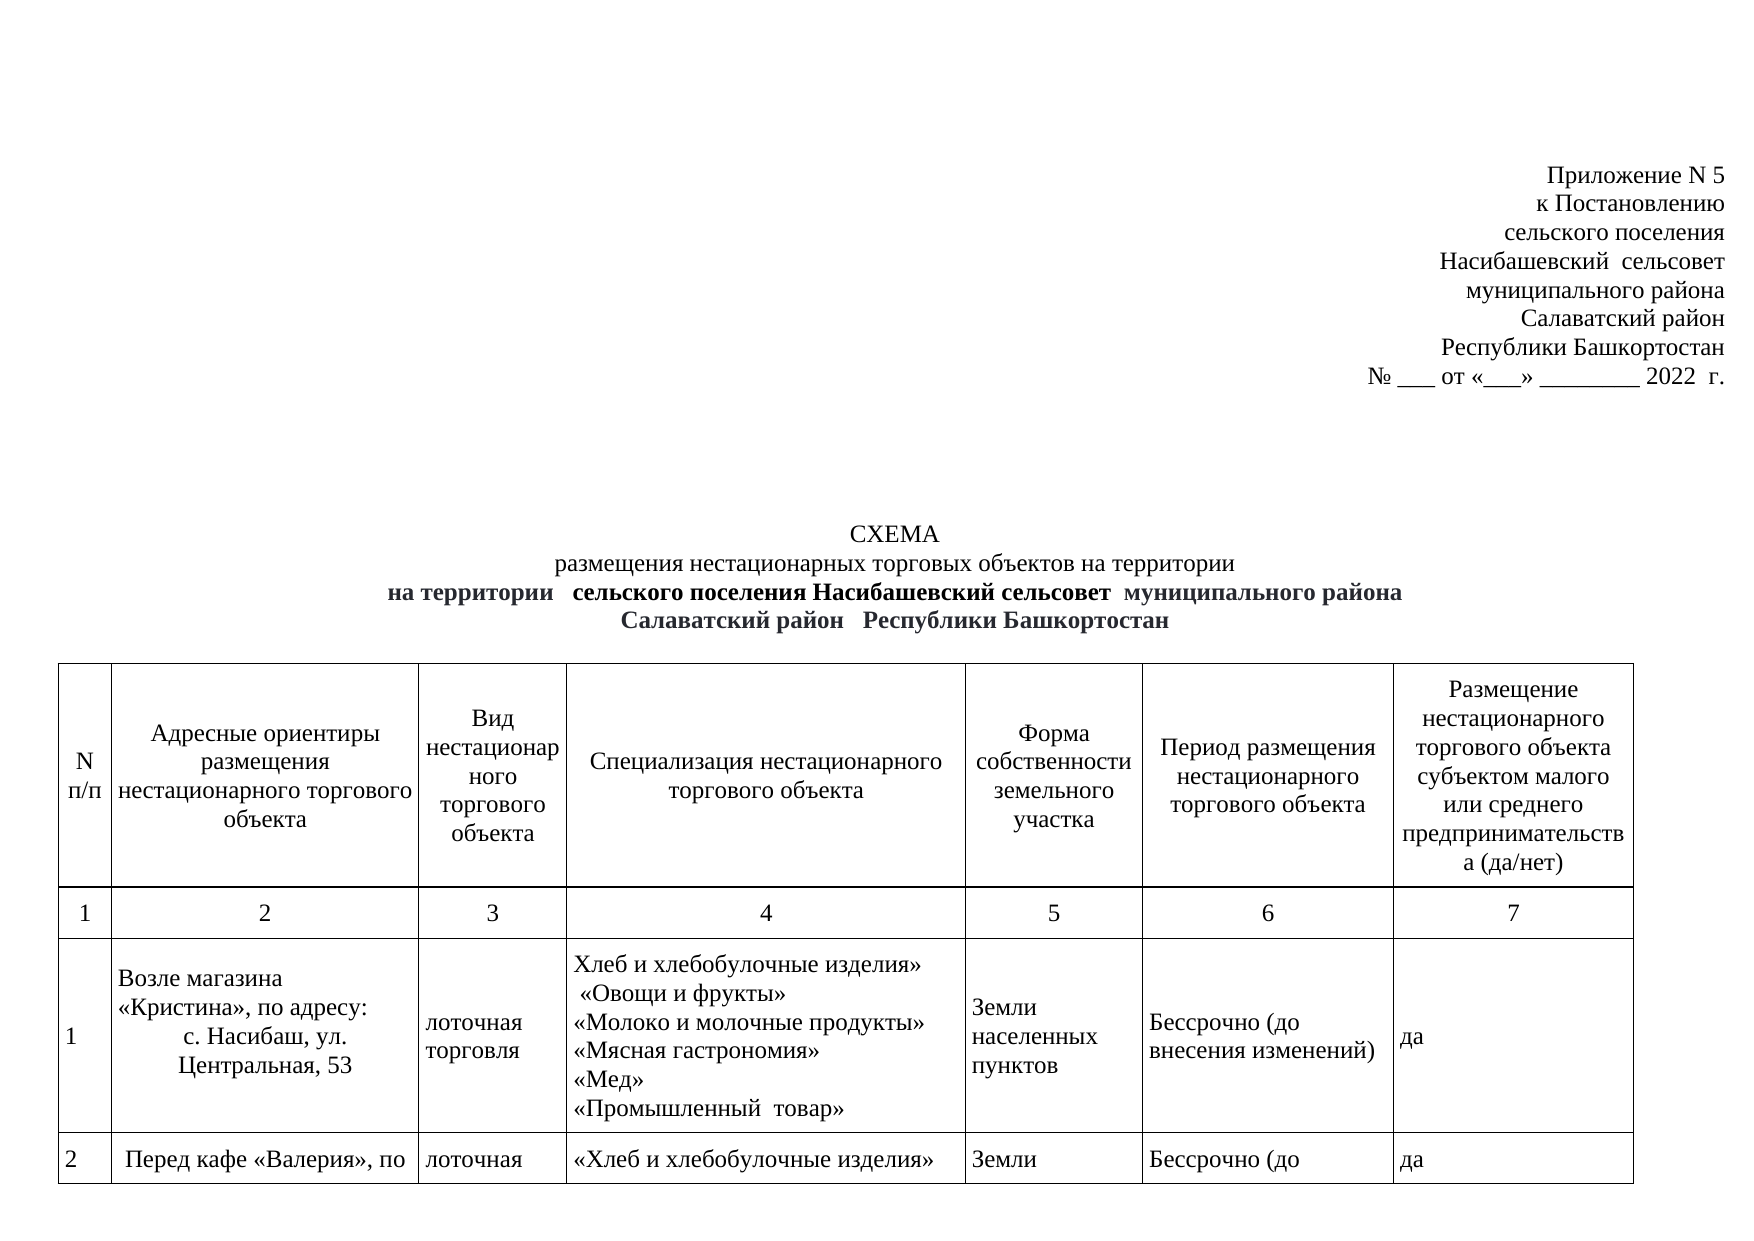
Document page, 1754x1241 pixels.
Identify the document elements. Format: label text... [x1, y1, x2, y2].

text № ___ от «___» ________ 2022 г. [64, 361, 1725, 390]
table_cell да [1394, 1133, 1633, 1183]
text Приложение N 5 [64, 160, 1725, 188]
table_cell 2 [59, 1133, 111, 1183]
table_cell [567, 1133, 965, 1183]
table_cell 3 [419, 888, 566, 937]
text сельского поселения [64, 217, 1725, 246]
table_header Период размещения нестационарного торгового объекта [1143, 664, 1393, 886]
text СХЕМА [64, 519, 1725, 548]
table_header Форма собственности земельного участка [966, 664, 1142, 886]
text муниципального района [64, 275, 1725, 303]
text Салаватский район Республики Башкортостан [64, 605, 1725, 634]
table_cell Возле магазина «Кристина», по адресу: с. Насибаш, ул. Центральная, 53 [112, 939, 418, 1132]
table_header Вид нестационарного торгового объекта [419, 664, 566, 886]
table_cell Хлеб и хлебобулочные изделия» «Овощи и фрукты» «Молоко и молочные продукты» «Мясная гастрономия» «Мед» «Промышленный товар» [567, 939, 965, 1132]
text к Постановлению [64, 188, 1725, 217]
text Салаватский район [64, 303, 1725, 332]
table_cell лоточная торговля [419, 1133, 566, 1183]
table_header Специализация нестационарного торгового объекта [567, 664, 965, 886]
table_cell да [1394, 939, 1633, 1132]
text Насибашевский сельсовет [64, 246, 1725, 275]
table_cell 6 [1143, 888, 1393, 937]
table_cell 4 [567, 888, 965, 937]
table_header N п/п [59, 664, 111, 886]
table_cell 2 [112, 888, 418, 937]
table_cell Земли населенных пунктов [966, 939, 1142, 1132]
table_header Адресные ориентиры размещения нестационарного торгового объекта [112, 664, 418, 886]
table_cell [112, 1133, 418, 1183]
table_cell 1 [59, 888, 111, 937]
text Республики Башкортостан [64, 332, 1725, 361]
table_header Размещение нестационарного торгового объекта субъектом малого или среднего предпринимательства (да/нет) [1394, 664, 1633, 886]
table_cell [966, 1133, 1142, 1183]
table_cell 5 [966, 888, 1142, 937]
table_cell Бессрочно (до внесения изменений) [1143, 939, 1393, 1132]
table_cell 1 [59, 939, 111, 1132]
text на территории сельского поселения Насибашевский сельсовет муниципального района [64, 577, 1725, 605]
table_cell лоточная торговля [419, 939, 566, 1132]
text размещения нестационарных торговых объектов на территории [64, 548, 1725, 577]
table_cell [1143, 1133, 1393, 1183]
table_cell 7 [1394, 888, 1633, 937]
